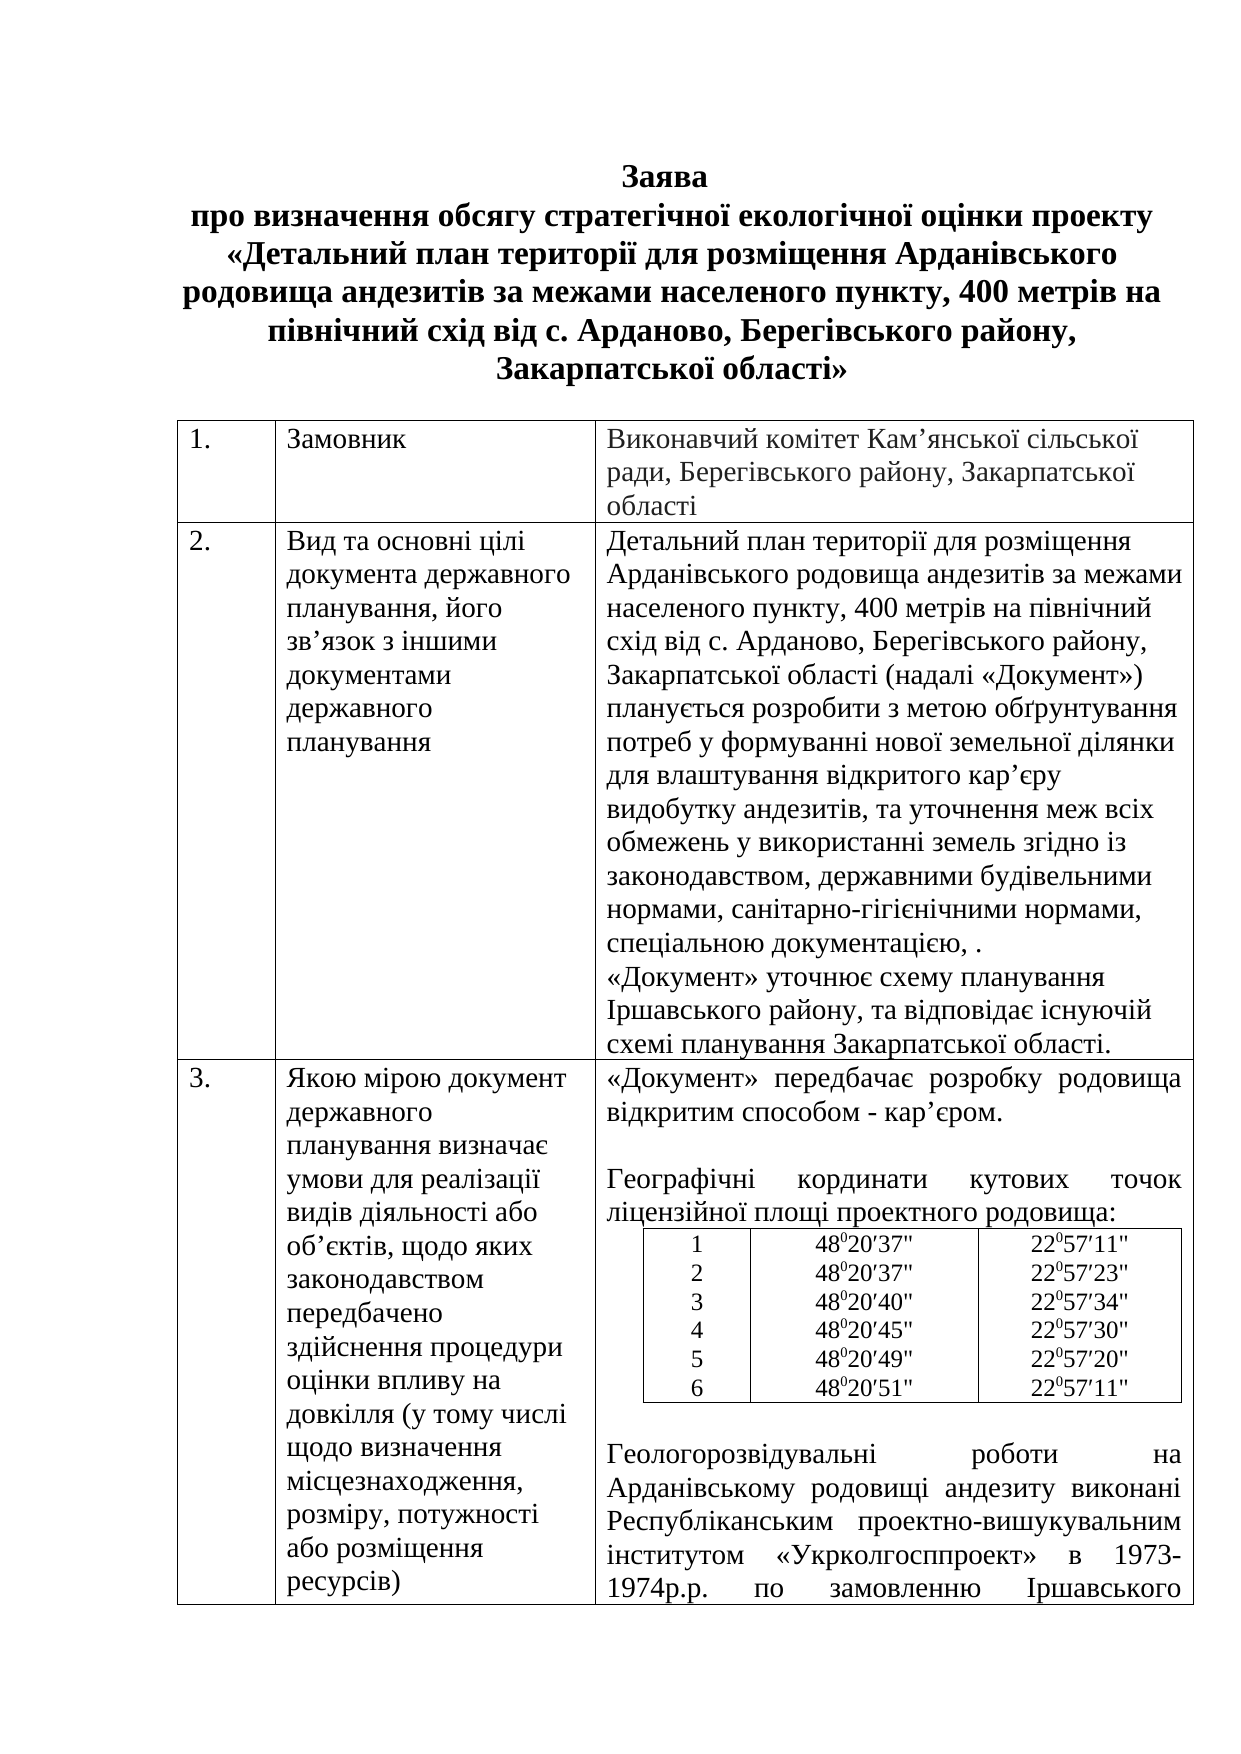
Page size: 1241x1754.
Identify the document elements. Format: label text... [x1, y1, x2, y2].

table_cell Детальний план території для розміщення Арданівського родовища андезитів за межами населеного пункту, 400 метрів на північний схід від с. Арданово, Берегівського району, Закарпатської області (надалі «Документ») планується розробити з метою обґрунтування потреб у формуванні нової земельної ділянки для влаштування відкритого кар’єру видобутку андезитів, та уточнення меж всіх обмежень у використанні земель згідно із законодавством, державними будівельними нормами, санітарно-гігієнічними нормами, спеціальною документацією, . «Документ» уточнює схему планування Іршавського району, та відповідає існуючій схемі планування Закарпатської області. [596, 523, 1193, 1059]
table_header Замовник [276, 421, 595, 522]
table_cell [178, 523, 275, 1059]
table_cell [276, 1060, 595, 1604]
text Заява [177, 156, 1152, 195]
table_cell Вид та основні цілі документа державного планування, його зв’язок з іншими документами державного планування [276, 523, 595, 1059]
table_header [178, 421, 275, 522]
text про визначення обсягу стратегічної екологічної оцінки проекту «Детальний план території для розміщення Арданівського родовища андезитів за межами населеного пункту, 400 метрів на північний схід від с. Арданово, Берегівського району, Закарпатської області» [177, 195, 1167, 386]
table_cell [178, 1060, 275, 1604]
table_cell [596, 1060, 1193, 1604]
table_header Виконавчий комітет Кам’янської сільської ради, Берегівського району, Закарпатської області [596, 421, 1193, 522]
